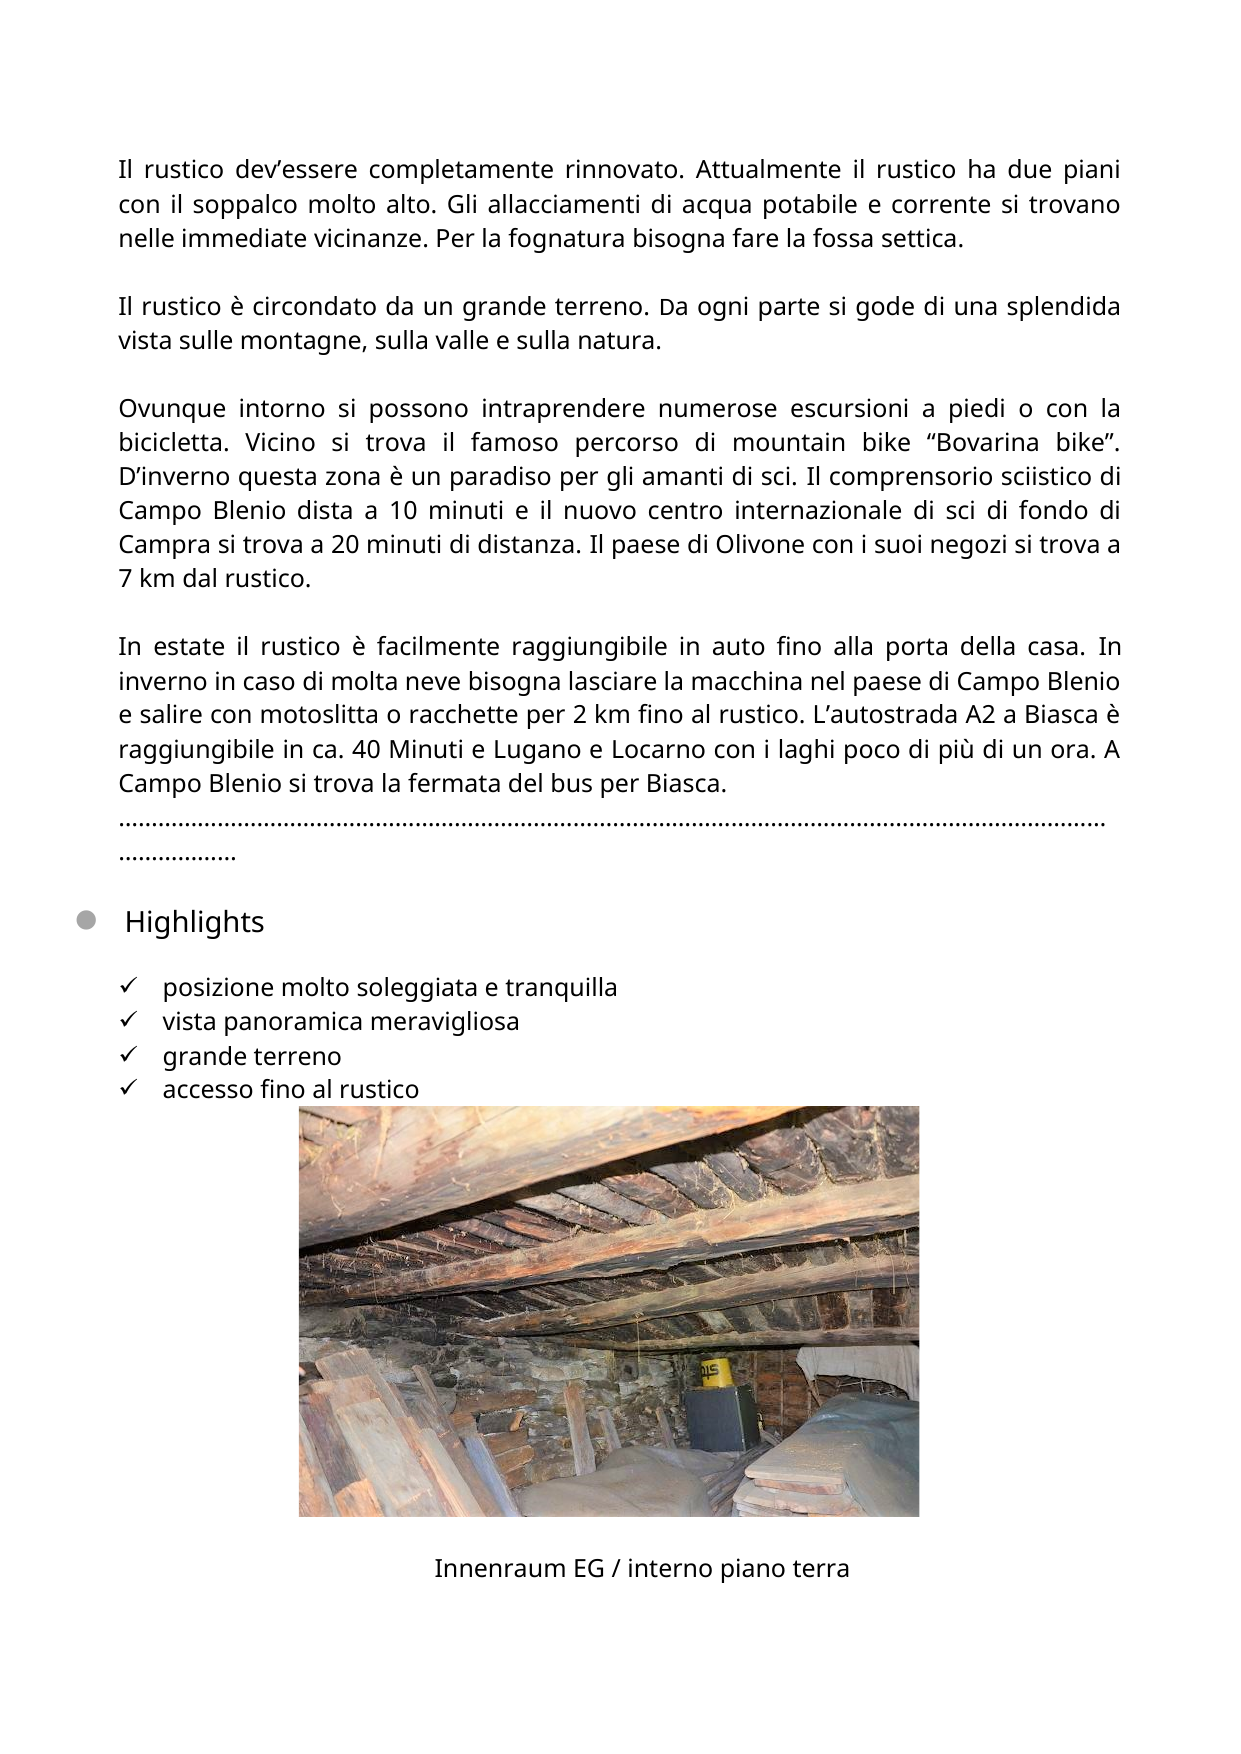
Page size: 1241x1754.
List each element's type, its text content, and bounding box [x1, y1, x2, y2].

text Ovunque intorno si possono intraprendere numerose escursioni a piedi o con la bicicletta. Vicino si trova il famoso percorso di mountain bike “Bovarina bike”. D’inverno questa zona è un paradiso per gli amanti di sci. Il comprensorio sciistico di Campo Blenio dista a 10 minuti e il nuovo centro internazionale di sci di fondo di Campra si trova a 20 minuti di distanza. Il paese di Olivone con i suoi negozi si trova a 7 km dal rustico. [118, 391, 1122, 595]
list grande terreno [118, 1038, 1122, 1072]
text Il rustico è circondato da un grande terreno. Da ogni parte si gode di una splendida vista sulle montagne, sulla valle e sulla natura. [118, 288, 1122, 357]
list Innenraum EG / interno piano terra [162, 1551, 1122, 1584]
text …………………………………………………………………………………………………………………………………………………… [118, 799, 1122, 867]
text Highlights [74, 902, 1122, 941]
text In estate il rustico è facilmente raggiungibile in auto fino alla porta della casa. In inverno in caso di molta neve bisogna lasciare la macchina nel paese di Campo Blenio e salire con motoslitta o racchette per 2 km fino al rustico. L’autostrada A2 a Biasca è raggiungibile in ca. 40 Minuti e Lugano e Locarno con i laghi poco di più di un ora. A Campo Blenio si trova la fermata del bus per Biasca. [118, 629, 1122, 799]
list vista panoramica meravigliosa [118, 1004, 1122, 1038]
picture [298, 1106, 920, 1517]
text Il rustico dev’essere completamente rinnovato. Attualmente il rustico ha due piani con il soppalco molto alto. Gli allacciamenti di acqua potabile e corrente si trovano nelle immediate vicinanze. Per la fognatura bisogna fare la fossa settica. [118, 152, 1122, 254]
list accesso fino al rustico [118, 1072, 1122, 1106]
list posizione molto soleggiata e tranquilla [118, 970, 1122, 1004]
